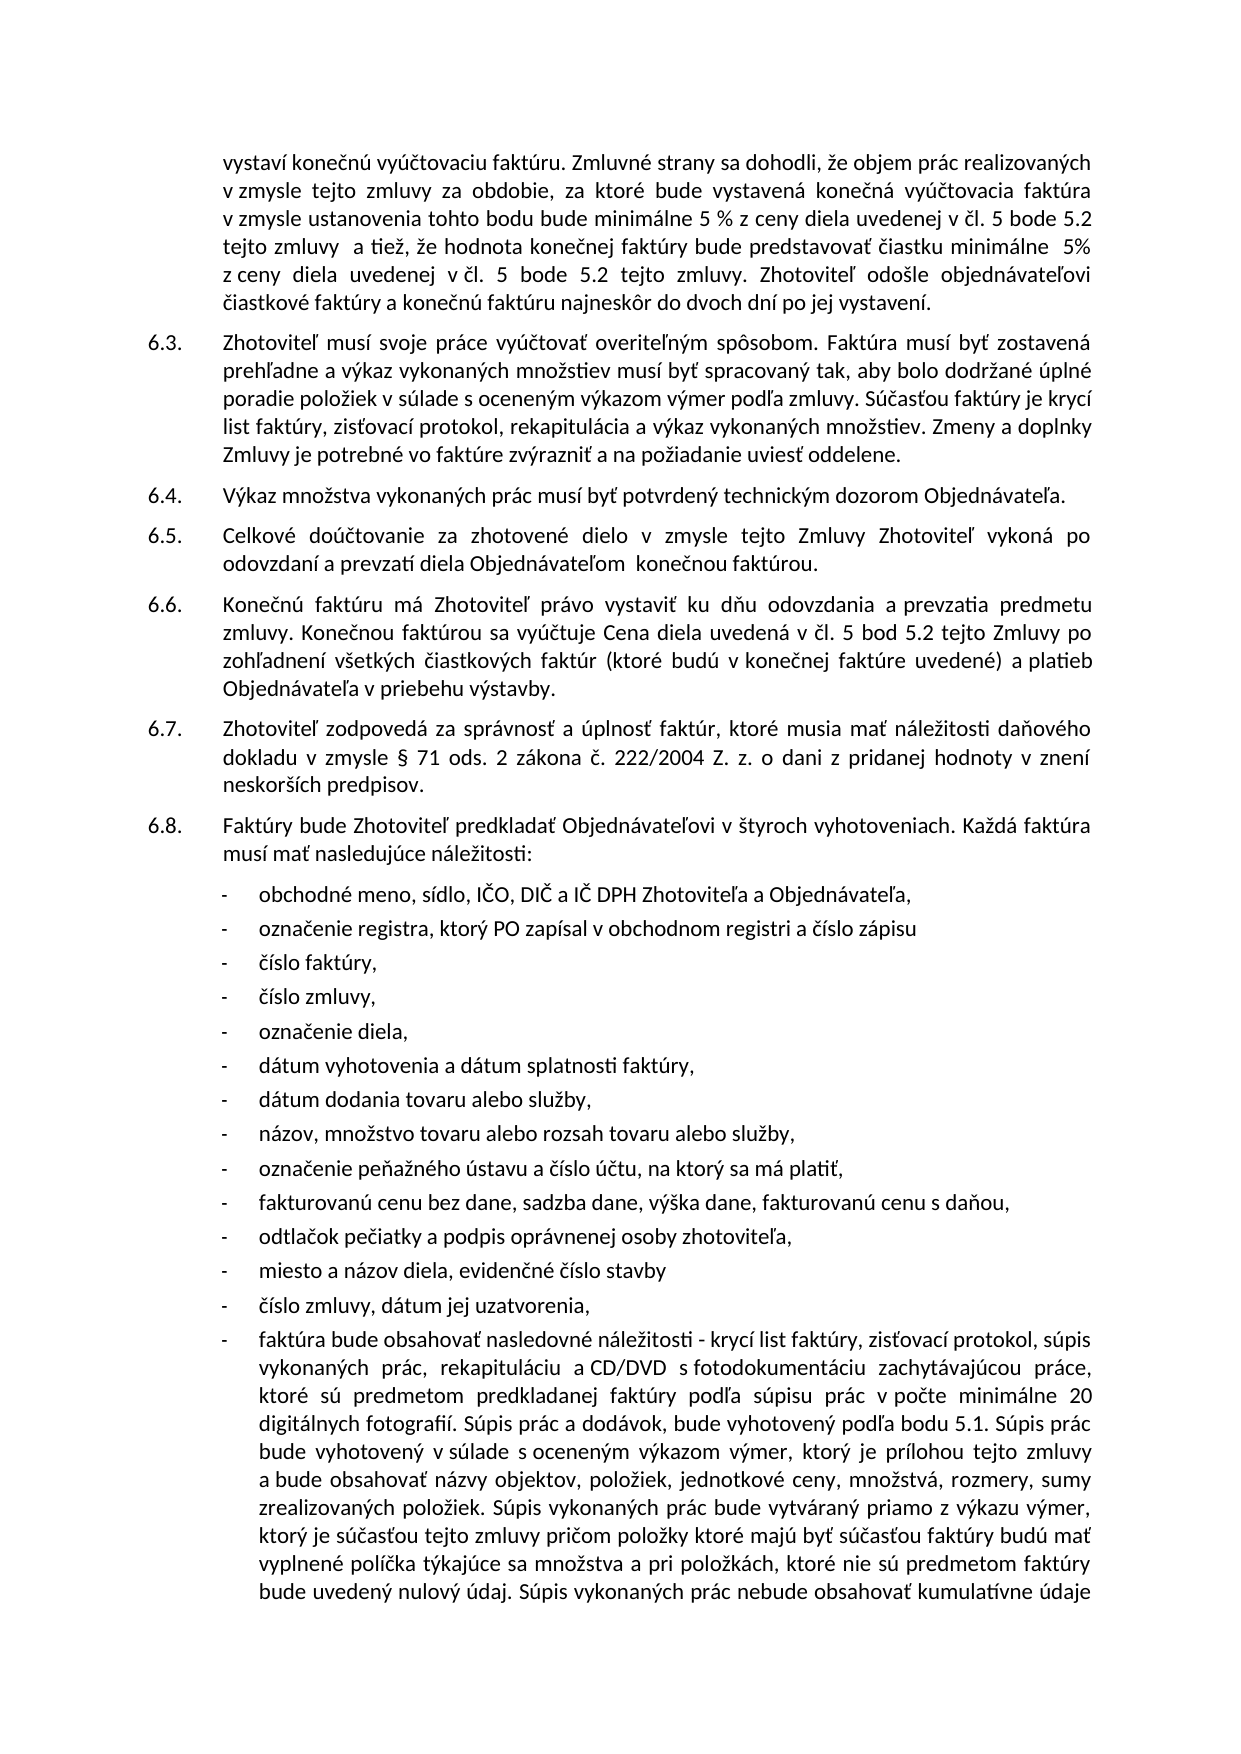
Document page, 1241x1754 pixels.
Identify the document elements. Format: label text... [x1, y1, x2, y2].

list označenie registra, ktorý PO zapísal v obchodnom registri a číslo zápisu [221, 914, 1092, 942]
list ﻿označenie diela, [221, 1017, 1092, 1045]
list názov, množstvo tovaru alebo rozsah tovaru alebo služby, [221, 1119, 1092, 1148]
list dátum vyhotovenia a dátum splatnosti faktúry, [221, 1051, 1092, 1079]
list dátum dodania tovaru alebo služby, [221, 1085, 1092, 1113]
text 6.5. Celkové doúčtovanie za zhotovené dielo v zmysle tejto Zmluvy Zhotoviteľ vykoná po odovzdaní a prevzatí diela Objednávateľom konečnou faktúrou. [148, 521, 1092, 577]
list číslo faktúry, [221, 948, 1092, 976]
text 6.3. Zhotoviteľ musí svoje práce vyúčtovať overiteľným spôsobom. Faktúra musí byť zostavená prehľadne a výkaz vykonaných množstiev musí byť spracovaný tak, aby bolo dodržané úplné poradie položiek v súlade s oceneným výkazom výmer podľa zmluvy. Súčasťou faktúry je krycí list faktúry, zisťovací protokol, rekapitulácia a výkaz vykonaných množstiev. Zmeny a doplnky Zmluvy je potrebné vo faktúre zvýrazniť a na požiadanie uviesť oddelene. [148, 328, 1092, 468]
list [221, 1325, 1092, 1605]
list číslo zmluvy, dátum jej uzatvorenia, [221, 1291, 1092, 1319]
list obchodné meno, sídlo, IČO, DIČ a IČ DPH Zhotoviteľa a Objednávateľa, [221, 880, 1092, 908]
list fakturovanú cenu bez dane, sadzba dane, výška dane, fakturovanú cenu s daňou, [221, 1188, 1092, 1216]
text 6.7. Zhotoviteľ zodpovedá za správnosť a úplnosť faktúr, ktoré musia mať náležitosti daňového dokladu v zmysle § 71 ods. 2 zákona č. 222/2004 Z. z. o dani z pridanej hodnoty v znení neskorších predpisov. [148, 714, 1092, 799]
text 6.4. Výkaz množstva vykonaných prác musí byť potvrdený technickým dozorom Objednávateľa. [148, 481, 1092, 509]
text 6.6. Konečnú faktúru má Zhotoviteľ právo vystaviť ku dňu odovzdania a prevzatia predmetu zmluvy. Konečnou faktúrou sa vyúčtuje Cena diela uvedená v čl. 5 bod 5.2 tejto Zmluvy po zohľadnení všetkých čiastkových faktúr (ktoré budú v konečnej faktúre uvedené) a platieb Objednávateľa v priebehu výstavby. [148, 590, 1092, 702]
text 6.8. Faktúry bude Zhotoviteľ predkladať Objednávateľovi v štyroch vyhotoveniach. Každá faktúra musí mať nasledujúce náležitosti: [148, 811, 1092, 867]
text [148, 148, 1092, 316]
list číslo zmluvy, [221, 982, 1092, 1011]
list odtlačok pečiatky a podpis oprávnenej osoby zhotoviteľa, [221, 1222, 1092, 1250]
list označenie peňažného ústavu a číslo účtu, na ktorý sa má platiť, [221, 1154, 1092, 1182]
list miesto a názov diela, evidenčné číslo stavby [221, 1257, 1092, 1285]
